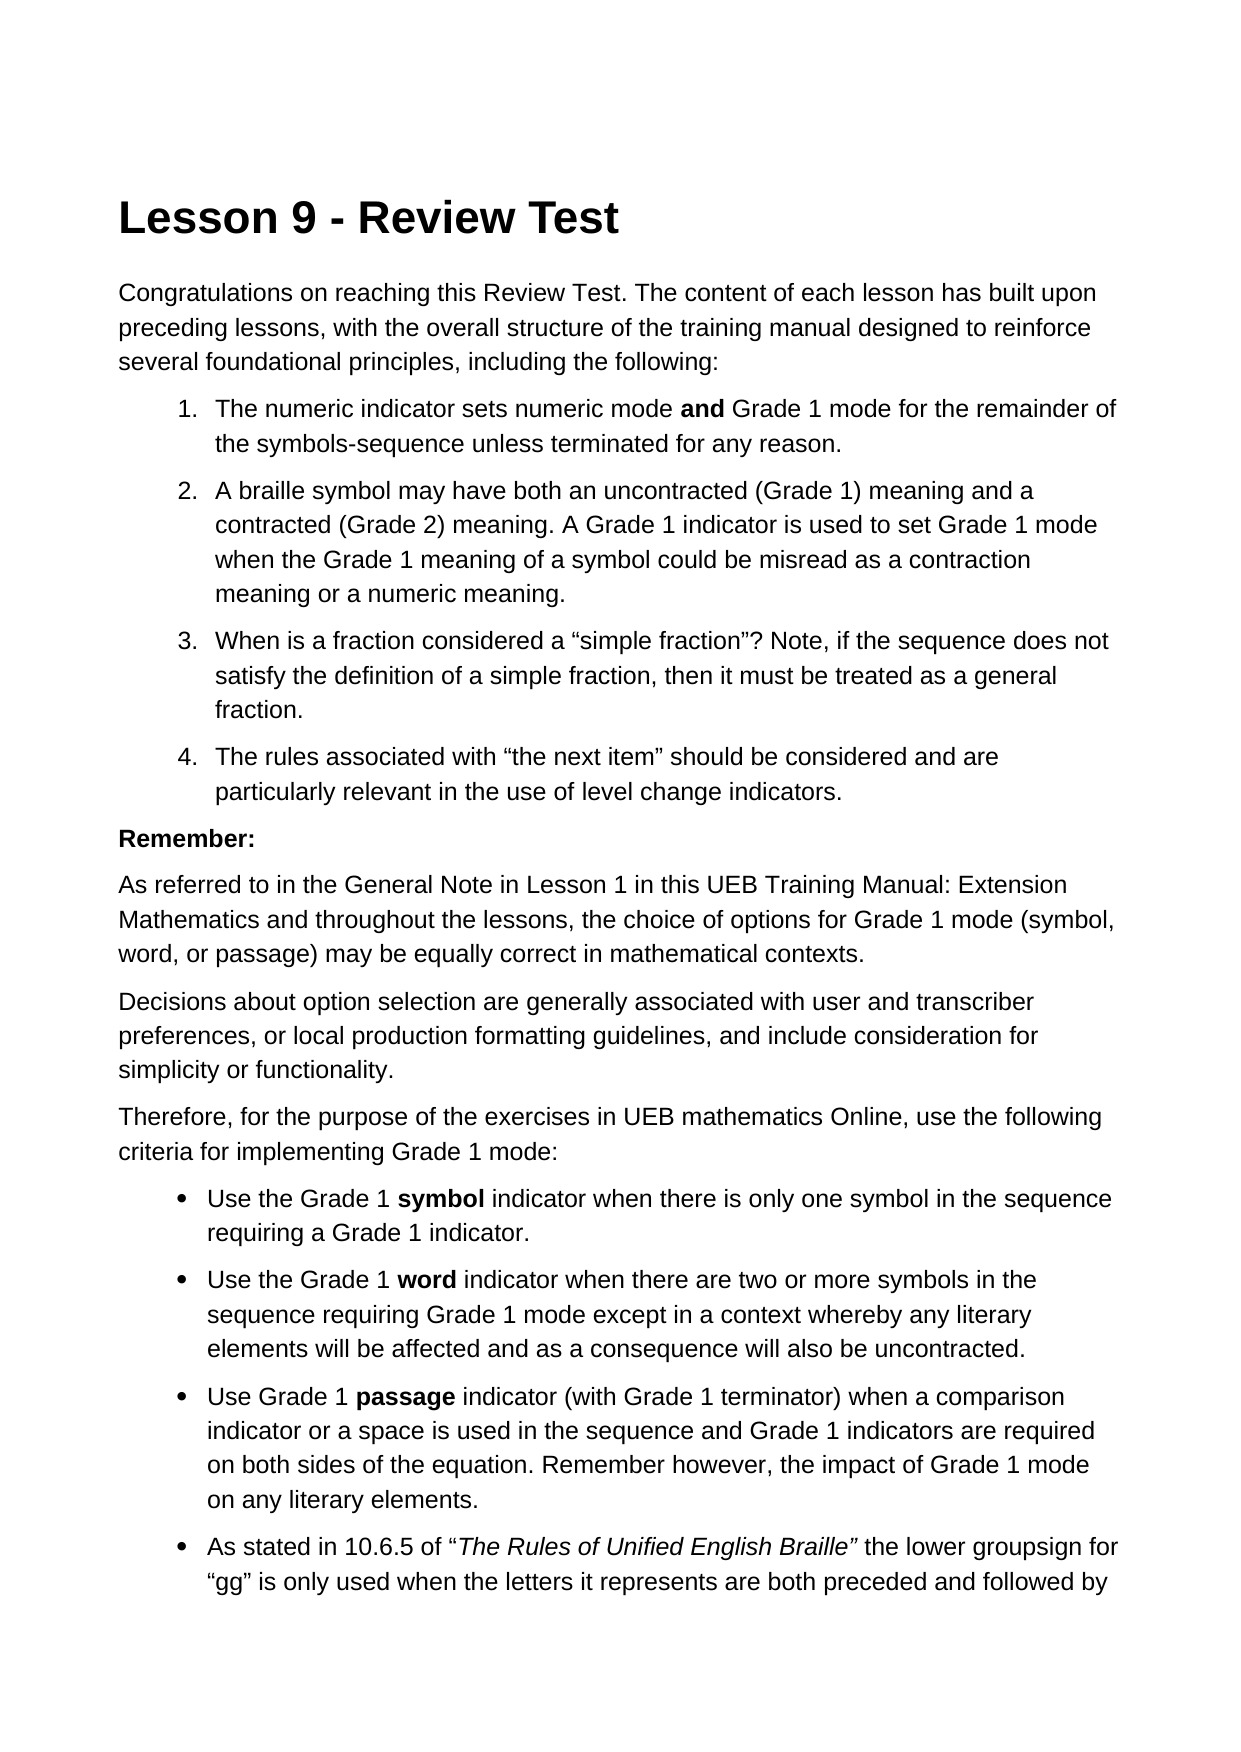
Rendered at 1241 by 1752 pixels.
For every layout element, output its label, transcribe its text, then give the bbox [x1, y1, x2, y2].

text Therefore, for the purpose of the exercises in UEB mathematics Online, use the following criteria for implementing Grade 1 mode: [118, 1102, 1122, 1166]
list Use the Grade 1 symbol indicator when there is only one symbol in the sequence requiring a Grade 1 indicator. [177, 1184, 1122, 1247]
list A braille symbol may have both an uncontracted (Grade 1) meaning and a contracted (Grade 2) meaning. A Grade 1 indicator is used to set Grade 1 mode when the Grade 1 meaning of a symbol could be misread as a contraction meaning or a numeric meaning. [177, 476, 1122, 608]
text Decisions about option selection are generally associated with user and transcriber preferences, or local production formatting guidelines, and include consideration for simplicity or functionality. [118, 986, 1122, 1084]
list Use the Grade 1 word indicator when there are two or more symbols in the sequence requiring Grade 1 mode except in a context whereby any literary elements will be affected and as a consequence will also be uncontracted. [177, 1265, 1122, 1363]
list The rules associated with “the next item” should be considered and are particularly relevant in the use of level change indicators. [177, 742, 1122, 805]
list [177, 1532, 1122, 1595]
subtitle Lesson 9 - Review Test [118, 190, 1122, 243]
text Remember: [118, 823, 1122, 852]
list Use Grade 1 passage indicator (with Grade 1 terminator) when a comparison indicator or a space is used in the sequence and Grade 1 indicators are required on both sides of the equation. Remember however, the impact of Grade 1 mode on any literary elements. [177, 1381, 1122, 1514]
text Congratulations on reaching this Review Test. The content of each lesson has built upon preceding lessons, with the overall structure of the training manual designed to reinforce several foundational principles, including the following: [118, 278, 1122, 376]
list When is a fraction considered a “simple fraction”? Note, if the sequence does not satisfy the definition of a simple fraction, then it must be treated as a general fraction. [177, 626, 1122, 724]
list The numeric indicator sets numeric mode and Grade 1 mode for the remainder of the symbols-sequence unless terminated for any reason. [177, 394, 1122, 457]
text As referred to in the General Note in Lesson 1 in this UEB Training Manual: Extension Mathematics and throughout the lessons, the choice of options for Grade 1 mode (symbol, word, or passage) may be equally correct in mathematical contexts. [118, 871, 1122, 968]
